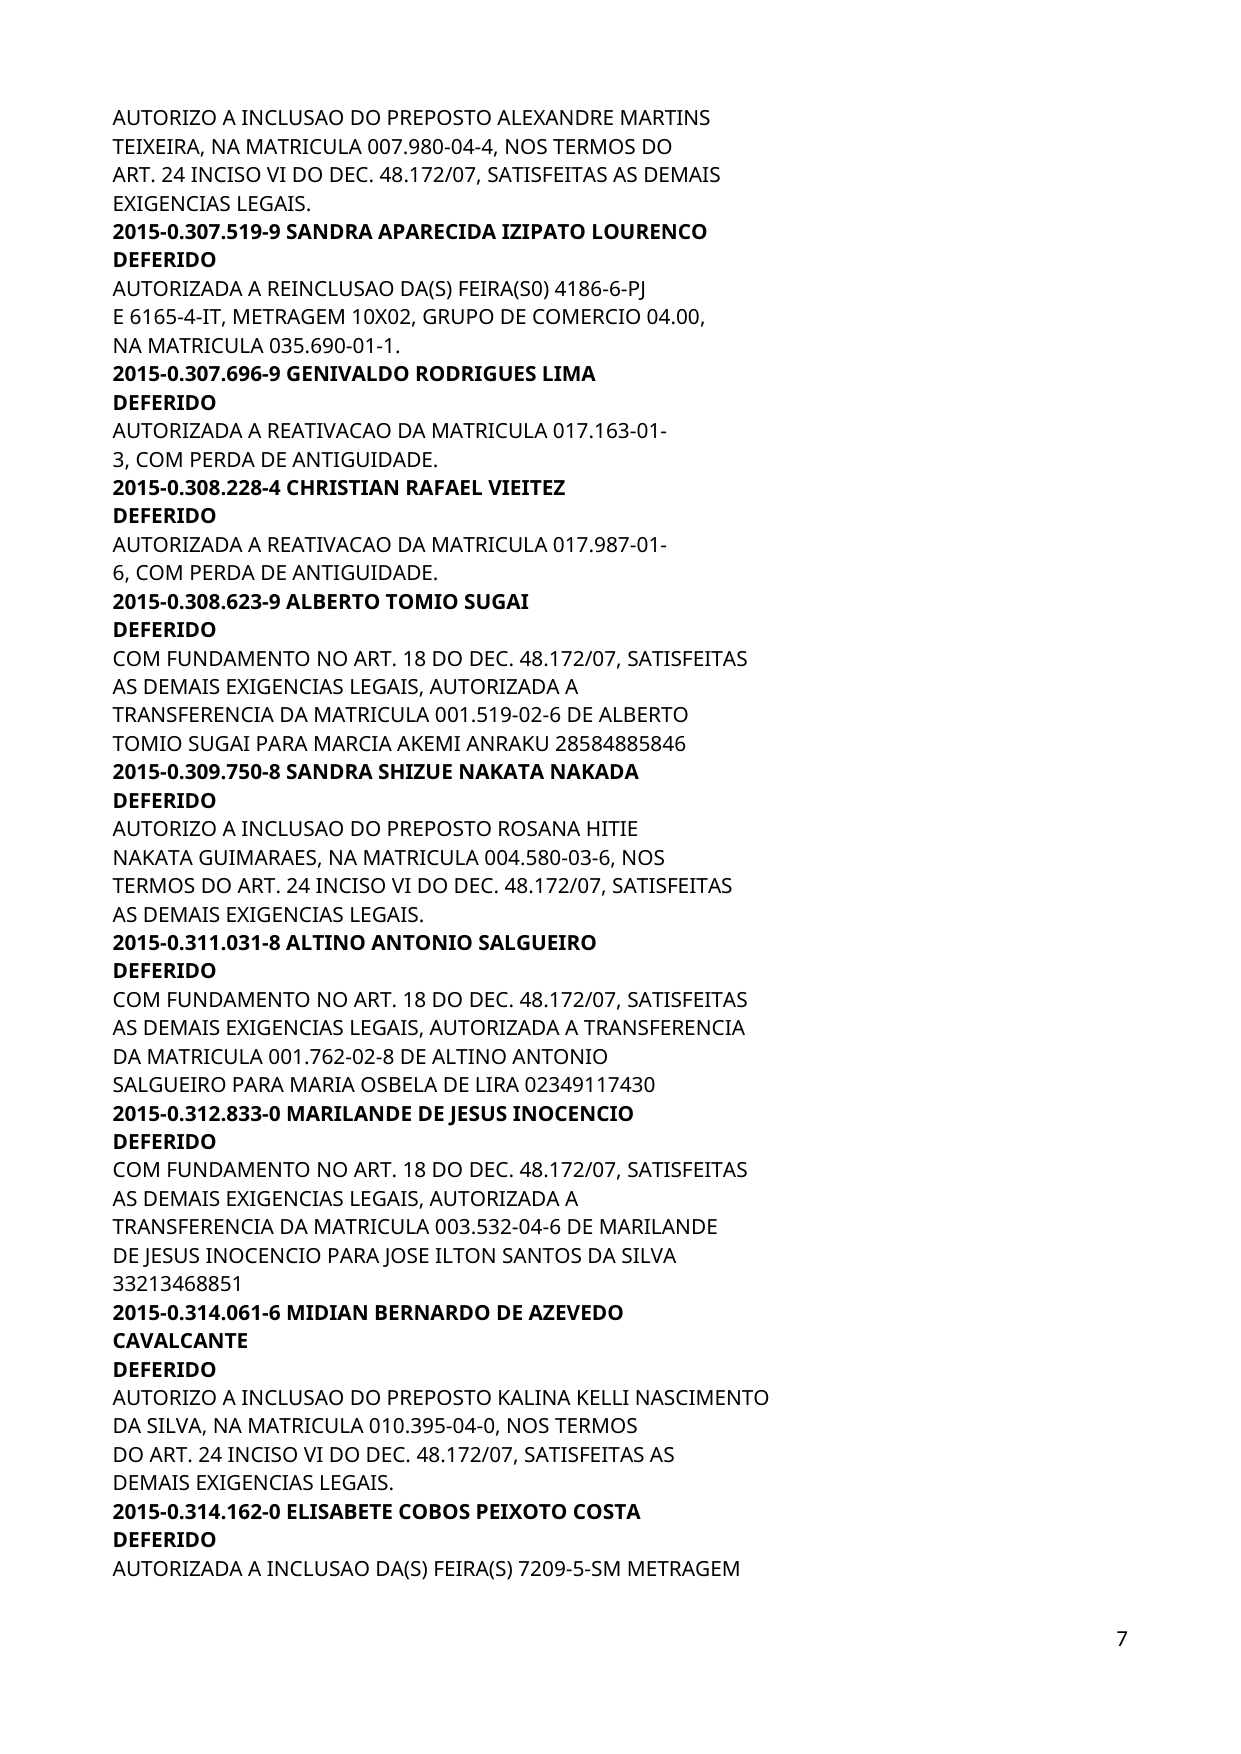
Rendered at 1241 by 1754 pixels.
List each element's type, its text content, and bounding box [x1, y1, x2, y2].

text EXIGENCIAS LEGAIS. [112, 189, 1128, 217]
text DEFERIDO [112, 615, 1128, 644]
text DEFERIDO [112, 786, 1128, 814]
text DEFERIDO [112, 1525, 1128, 1554]
text AUTORIZADA A INCLUSAO DA(S) FEIRA(S) 7209-5-SM METRAGEM [112, 1554, 1128, 1582]
text AUTORIZADA A REATIVACAO DA MATRICULA 017.163-01- [112, 416, 1128, 445]
text CAVALCANTE [112, 1326, 1128, 1355]
text 2015-0.308.228-4 CHRISTIAN RAFAEL VIEITEZ [112, 473, 1128, 502]
text NAKATA GUIMARAES, NA MATRICULA 004.580-03-6, NOS [112, 843, 1128, 871]
text E 6165-4-IT, METRAGEM 10X02, GRUPO DE COMERCIO 04.00, [112, 302, 1128, 331]
text 2015-0.307.519-9 SANDRA APARECIDA IZIPATO LOURENCO [112, 217, 1128, 246]
text AS DEMAIS EXIGENCIAS LEGAIS, AUTORIZADA A [112, 672, 1128, 701]
text DA SILVA, NA MATRICULA 010.395-04-0, NOS TERMOS [112, 1412, 1128, 1440]
text AUTORIZADA A REATIVACAO DA MATRICULA 017.987-01- [112, 530, 1128, 558]
text 2015-0.307.696-9 GENIVALDO RODRIGUES LIMA [112, 359, 1128, 388]
text NA MATRICULA 035.690-01-1. [112, 331, 1128, 359]
text 6, COM PERDA DE ANTIGUIDADE. [112, 558, 1128, 587]
text DEFERIDO [112, 1127, 1128, 1156]
text COM FUNDAMENTO NO ART. 18 DO DEC. 48.172/07, SATISFEITAS [112, 1156, 1128, 1184]
text TEIXEIRA, NA MATRICULA 007.980-04-4, NOS TERMOS DO [112, 132, 1128, 160]
text AUTORIZO A INCLUSAO DO PREPOSTO KALINA KELLI NASCIMENTO [112, 1383, 1128, 1412]
text DEMAIS EXIGENCIAS LEGAIS. [112, 1468, 1128, 1497]
text TRANSFERENCIA DA MATRICULA 003.532-04-6 DE MARILANDE [112, 1212, 1128, 1241]
text AUTORIZADA A REINCLUSAO DA(S) FEIRA(S0) 4186-6-PJ [112, 274, 1128, 302]
text COM FUNDAMENTO NO ART. 18 DO DEC. 48.172/07, SATISFEITAS [112, 644, 1128, 672]
text TOMIO SUGAI PARA MARCIA AKEMI ANRAKU 28584885846 [112, 729, 1128, 757]
text AS DEMAIS EXIGENCIAS LEGAIS, AUTORIZADA A TRANSFERENCIA [112, 1013, 1128, 1042]
text 2015-0.311.031-8 ALTINO ANTONIO SALGUEIRO [112, 928, 1128, 957]
text DEFERIDO [112, 246, 1128, 274]
text SALGUEIRO PARA MARIA OSBELA DE LIRA 02349117430 [112, 1070, 1128, 1099]
text 33213468851 [112, 1269, 1128, 1298]
text COM FUNDAMENTO NO ART. 18 DO DEC. 48.172/07, SATISFEITAS [112, 985, 1128, 1013]
text DEFERIDO [112, 957, 1128, 985]
text AS DEMAIS EXIGENCIAS LEGAIS. [112, 900, 1128, 928]
text 2015-0.314.061-6 MIDIAN BERNARDO DE AZEVEDO [112, 1298, 1128, 1326]
text TERMOS DO ART. 24 INCISO VI DO DEC. 48.172/07, SATISFEITAS [112, 871, 1128, 900]
text 3, COM PERDA DE ANTIGUIDADE. [112, 445, 1128, 473]
text 2015-0.309.750-8 SANDRA SHIZUE NAKATA NAKADA [112, 757, 1128, 786]
text 2015-0.312.833-0 MARILANDE DE JESUS INOCENCIO [112, 1099, 1128, 1127]
text TRANSFERENCIA DA MATRICULA 001.519-02-6 DE ALBERTO [112, 701, 1128, 729]
text DE JESUS INOCENCIO PARA JOSE ILTON SANTOS DA SILVA [112, 1241, 1128, 1269]
text 2015-0.314.162-0 ELISABETE COBOS PEIXOTO COSTA [112, 1497, 1128, 1525]
text DEFERIDO [112, 388, 1128, 416]
text DEFERIDO [112, 502, 1128, 530]
text AUTORIZO A INCLUSAO DO PREPOSTO ALEXANDRE MARTINS [112, 103, 1128, 132]
text ART. 24 INCISO VI DO DEC. 48.172/07, SATISFEITAS AS DEMAIS [112, 160, 1128, 189]
text DEFERIDO [112, 1355, 1128, 1383]
text DO ART. 24 INCISO VI DO DEC. 48.172/07, SATISFEITAS AS [112, 1440, 1128, 1468]
text AUTORIZO A INCLUSAO DO PREPOSTO ROSANA HITIE [112, 814, 1128, 843]
text 2015-0.308.623-9 ALBERTO TOMIO SUGAI [112, 587, 1128, 615]
text AS DEMAIS EXIGENCIAS LEGAIS, AUTORIZADA A [112, 1184, 1128, 1212]
text DA MATRICULA 001.762-02-8 DE ALTINO ANTONIO [112, 1042, 1128, 1070]
